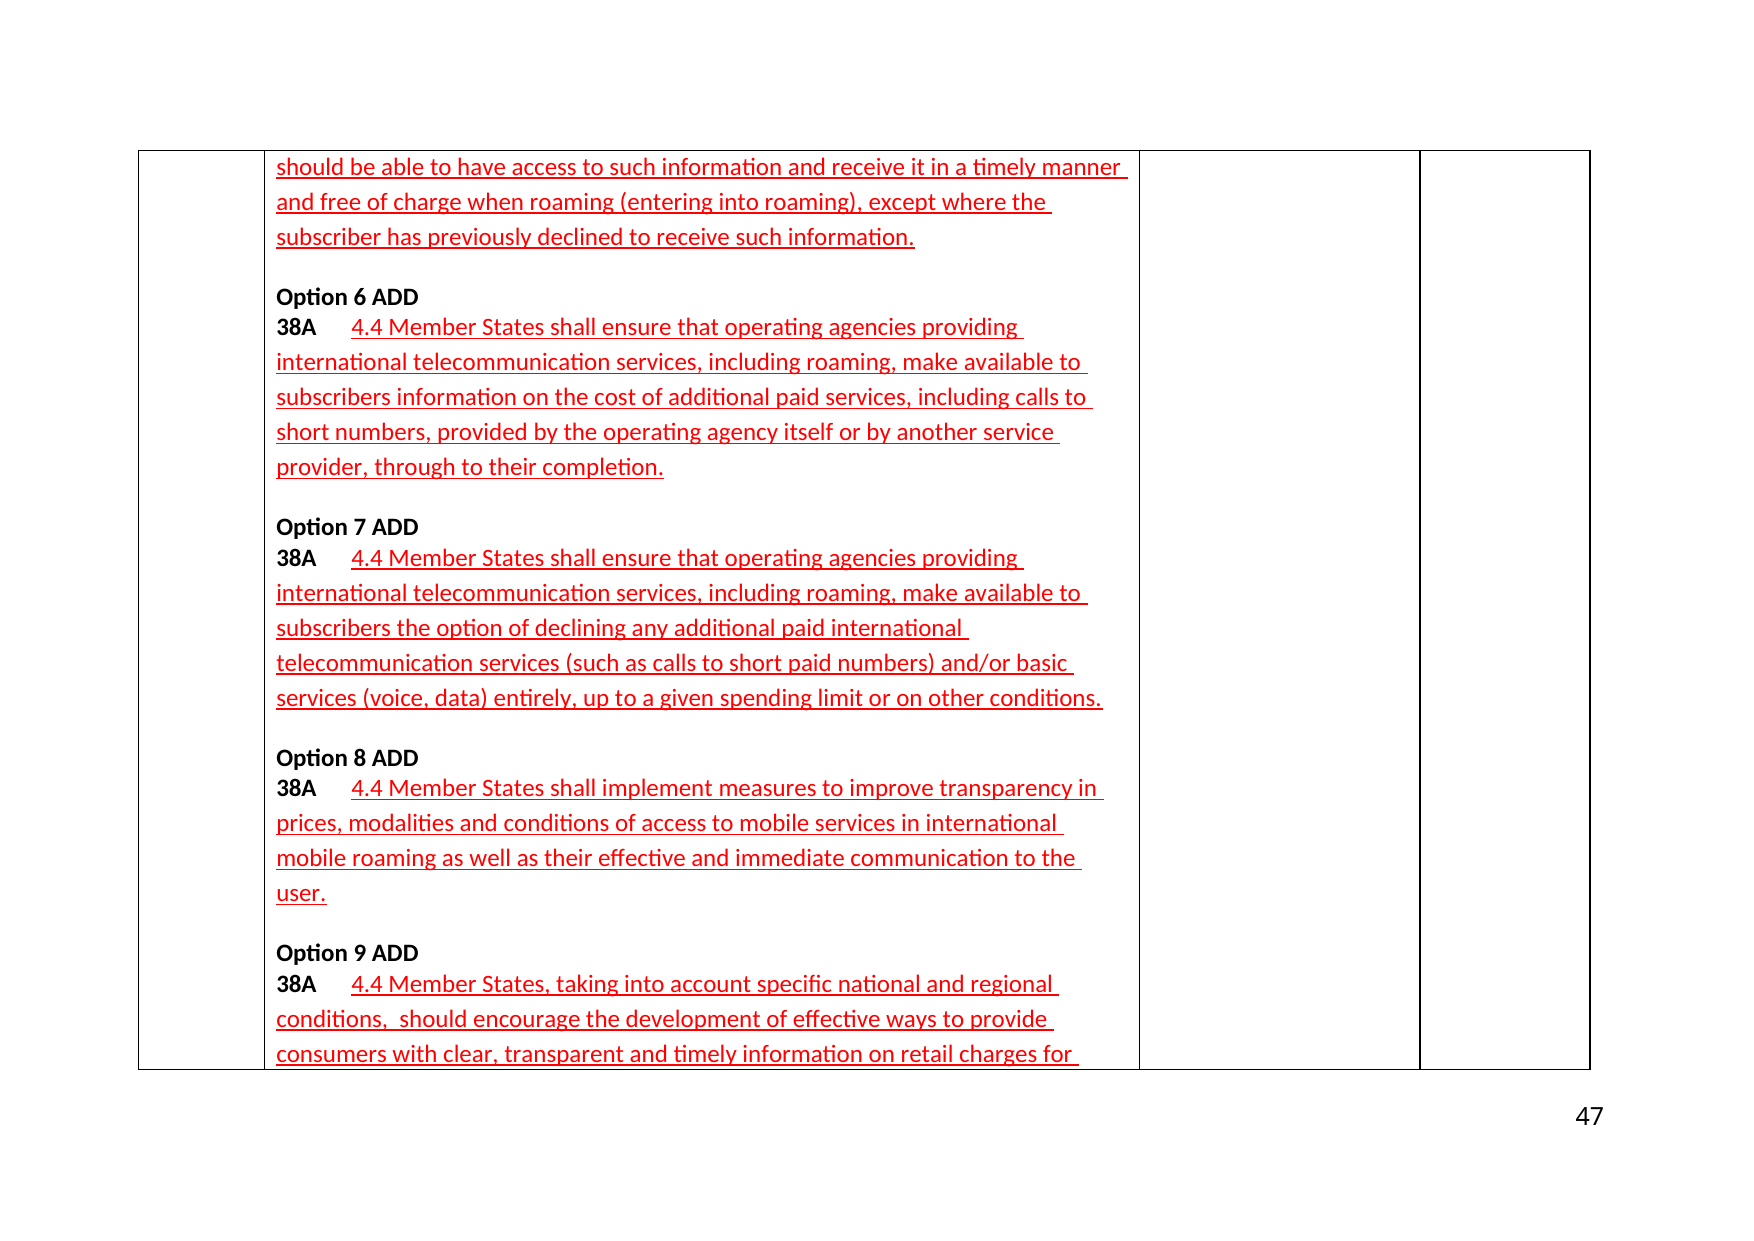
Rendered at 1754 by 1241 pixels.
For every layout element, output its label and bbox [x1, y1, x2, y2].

table_cell [265, 151, 1139, 1069]
table_cell [1421, 151, 1589, 1069]
table_cell [1140, 151, 1419, 1069]
